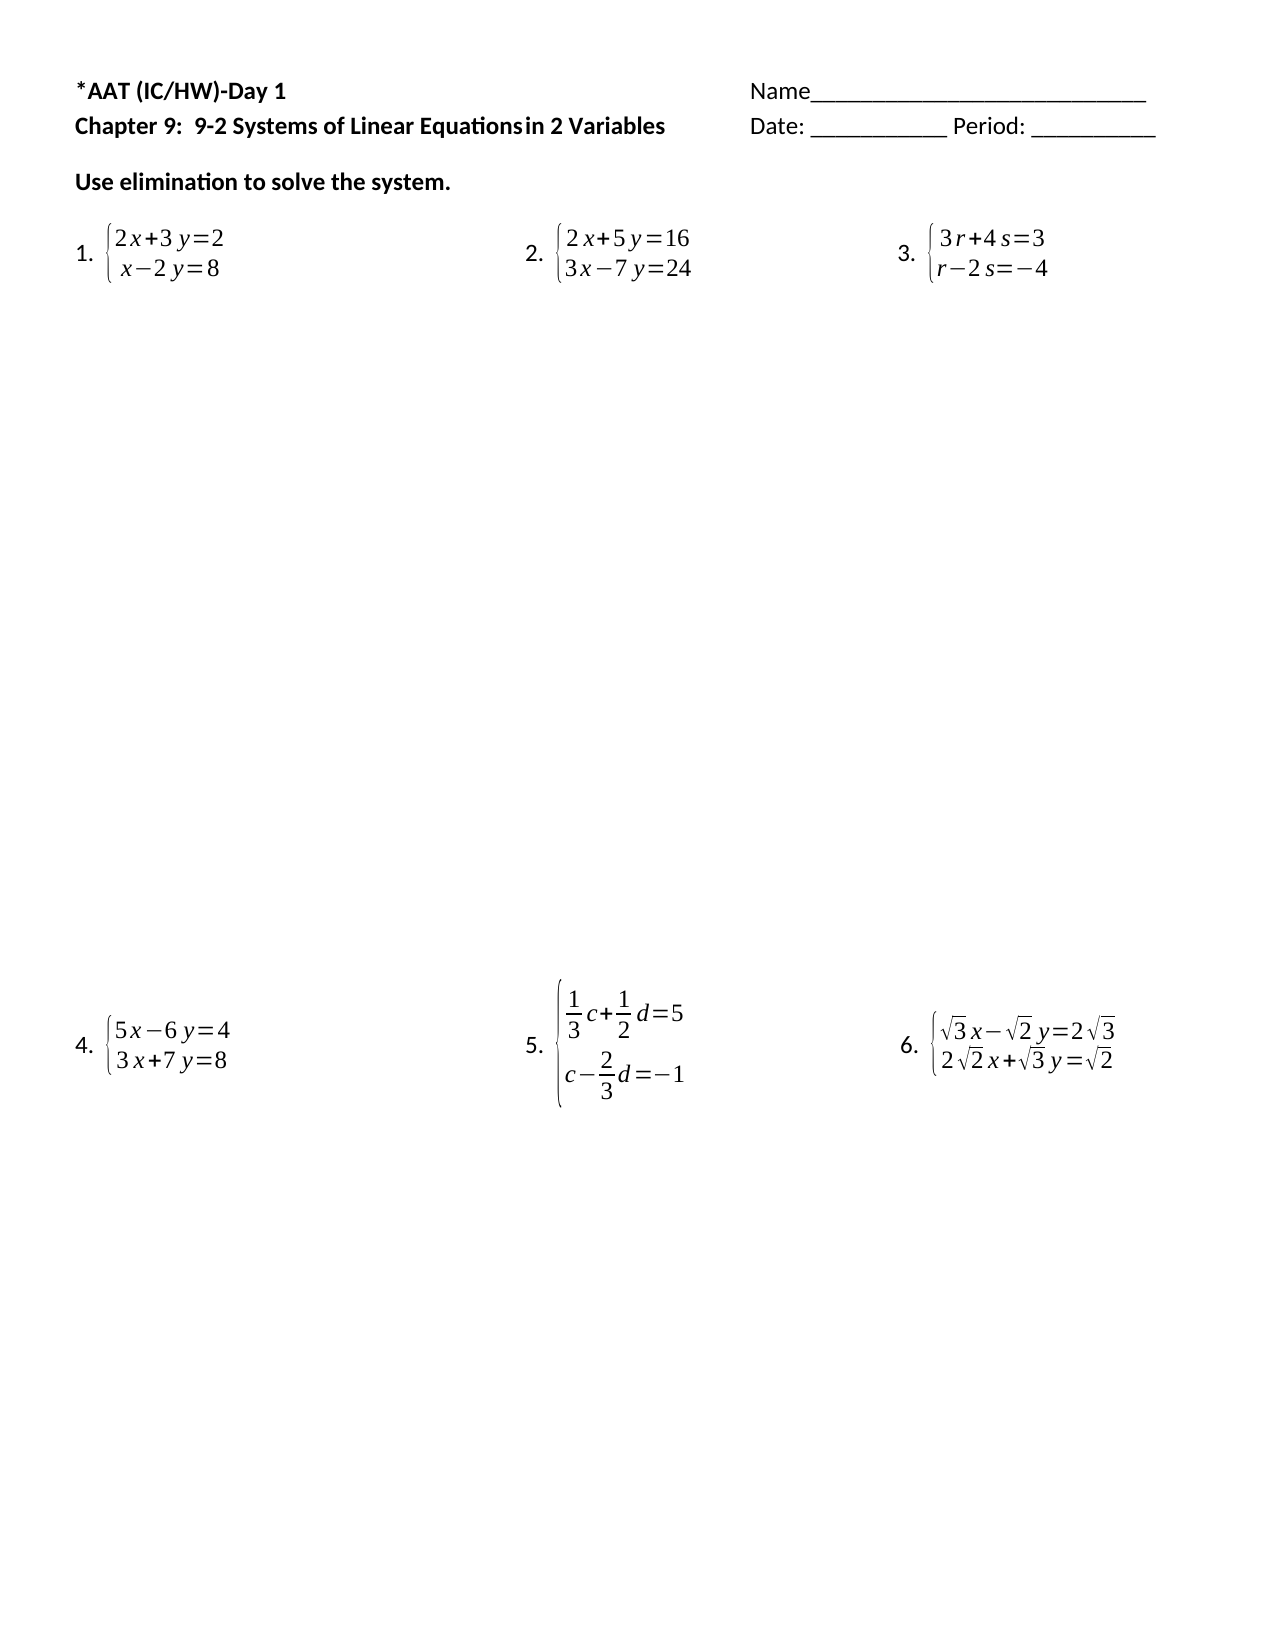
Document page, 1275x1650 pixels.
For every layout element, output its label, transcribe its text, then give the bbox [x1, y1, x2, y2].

text Use elimination to solve the system. [75, 166, 1191, 196]
text 1. 2. 3. [75, 221, 1191, 284]
text 4. 5. 6. [75, 979, 1191, 1110]
